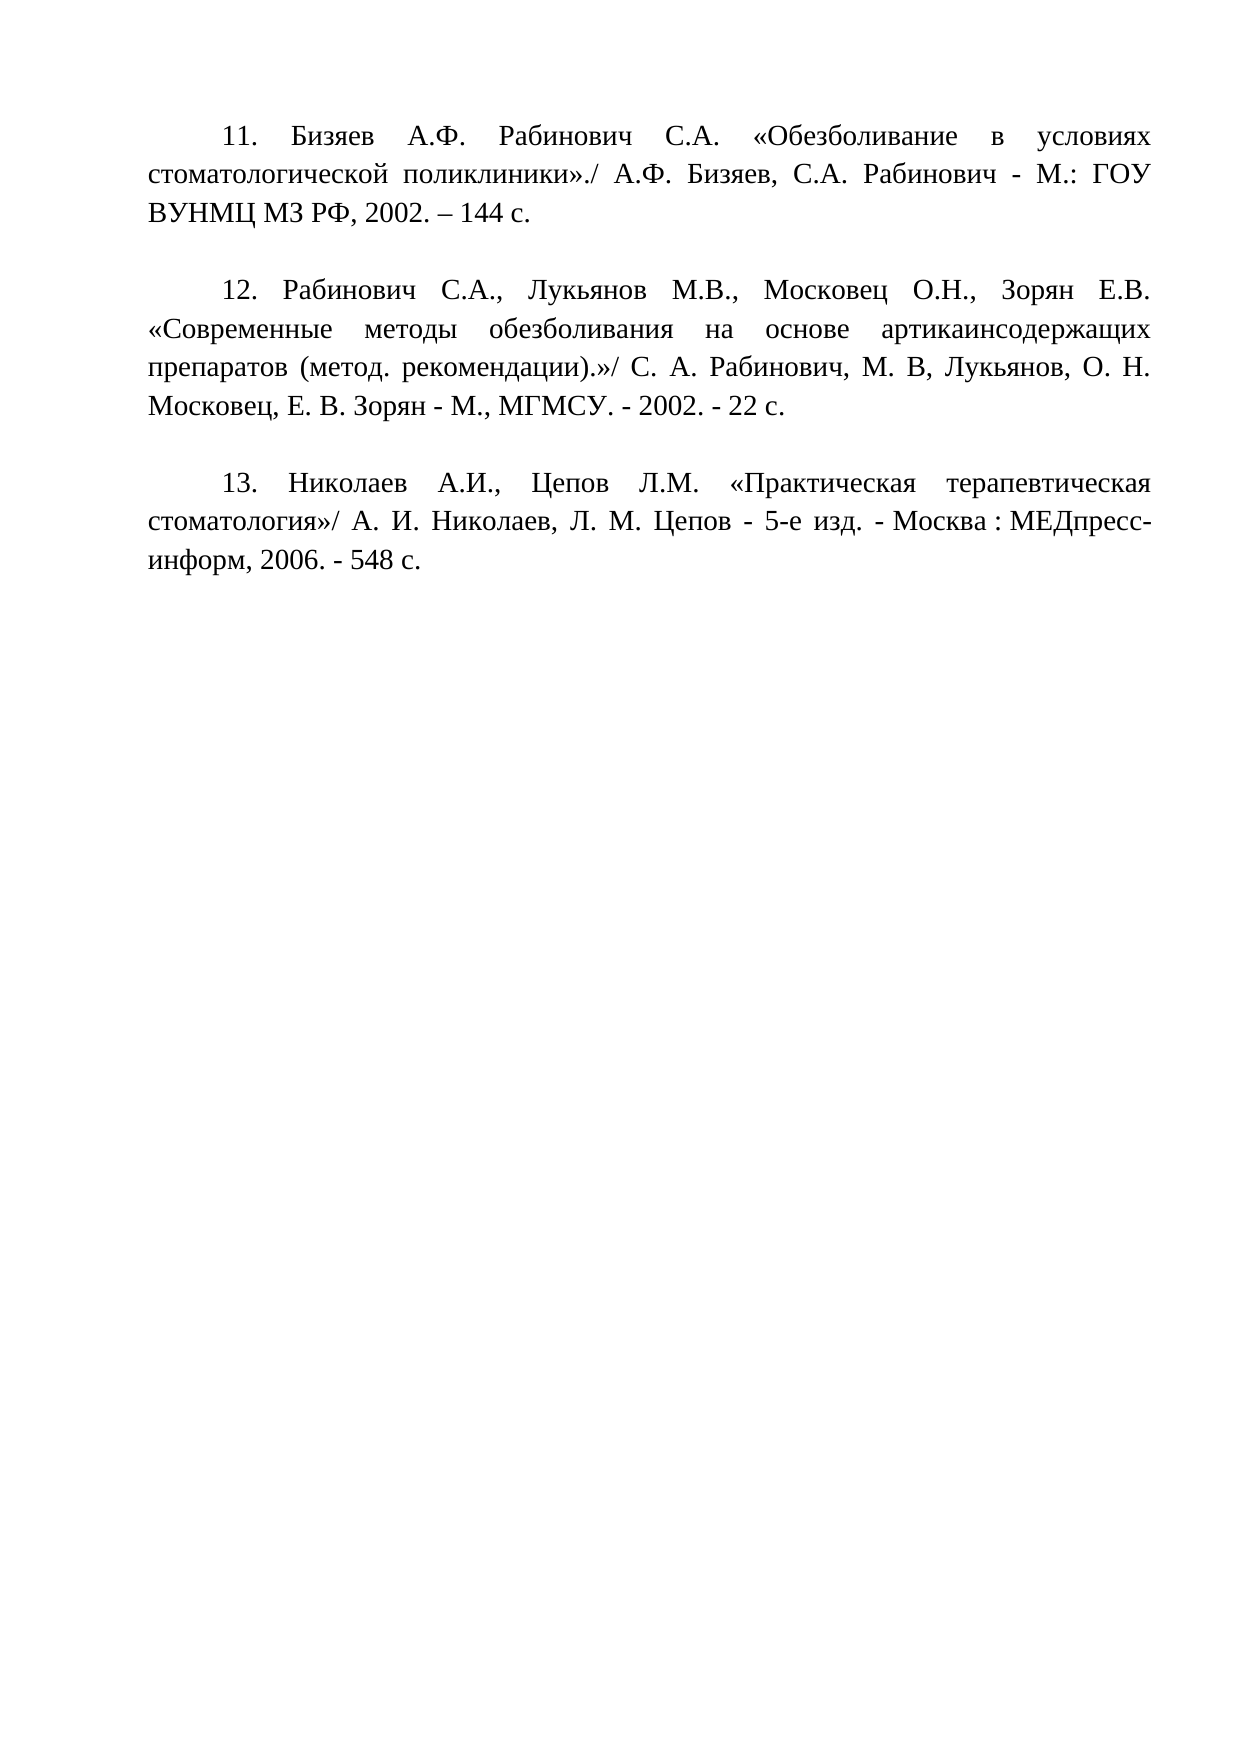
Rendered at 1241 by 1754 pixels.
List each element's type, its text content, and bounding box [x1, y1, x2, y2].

list 13. Николаев А.И., Цепов Л.М. «Практическая терапевтическая стоматология»/ А. И. Николаев, Л. М. Цепов - 5-е изд. - Москва : МЕДпресс-информ, 2006. - 548 с. [148, 465, 1152, 504]
list 12. Рабинович С.А., Лукьянов М.В., Московец О.Н., Зорян Е.В. «Современные методы обезболивания на основе артикаинсодержащих препаратов (метод. рекомендации).»/ С. А. Рабинович, М. В, Лукьянов, О. Н. Московец, Е. В. Зорян - М., МГМСУ. - 2002. - 22 с. [148, 272, 1152, 311]
list 11. Бизяев А.Ф. Рабинович С.А. «Обезболивание в условиях стоматологической поликлиники»./ А.Ф. Бизяев, С.А. Рабинович - М.: ГОУ ВУНМЦ МЗ РФ, 2002. – 144 с. [148, 190, 1152, 229]
list 12. Рабинович С.А., Лукьянов М.В., Московец О.Н., Зорян Е.В. «Современные методы обезболивания на основе артикаинсодержащих препаратов (метод. рекомендации).»/ С. А. Рабинович, М. В, Лукьянов, О. Н. Московец, Е. В. Зорян - М., МГМСУ. - 2002. - 22 с. [148, 344, 1152, 421]
list 13. Николаев А.И., Цепов Л.М. «Практическая терапевтическая стоматология»/ А. И. Николаев, Л. М. Цепов - 5-е изд. - Москва : МЕДпресс-информ, 2006. - 548 с. [148, 537, 1152, 576]
list 11. Бизяев А.Ф. Рабинович С.А. «Обезболивание в условиях стоматологической поликлиники»./ А.Ф. Бизяев, С.А. Рабинович - М.: ГОУ ВУНМЦ МЗ РФ, 2002. – 144 с. [148, 118, 1152, 157]
